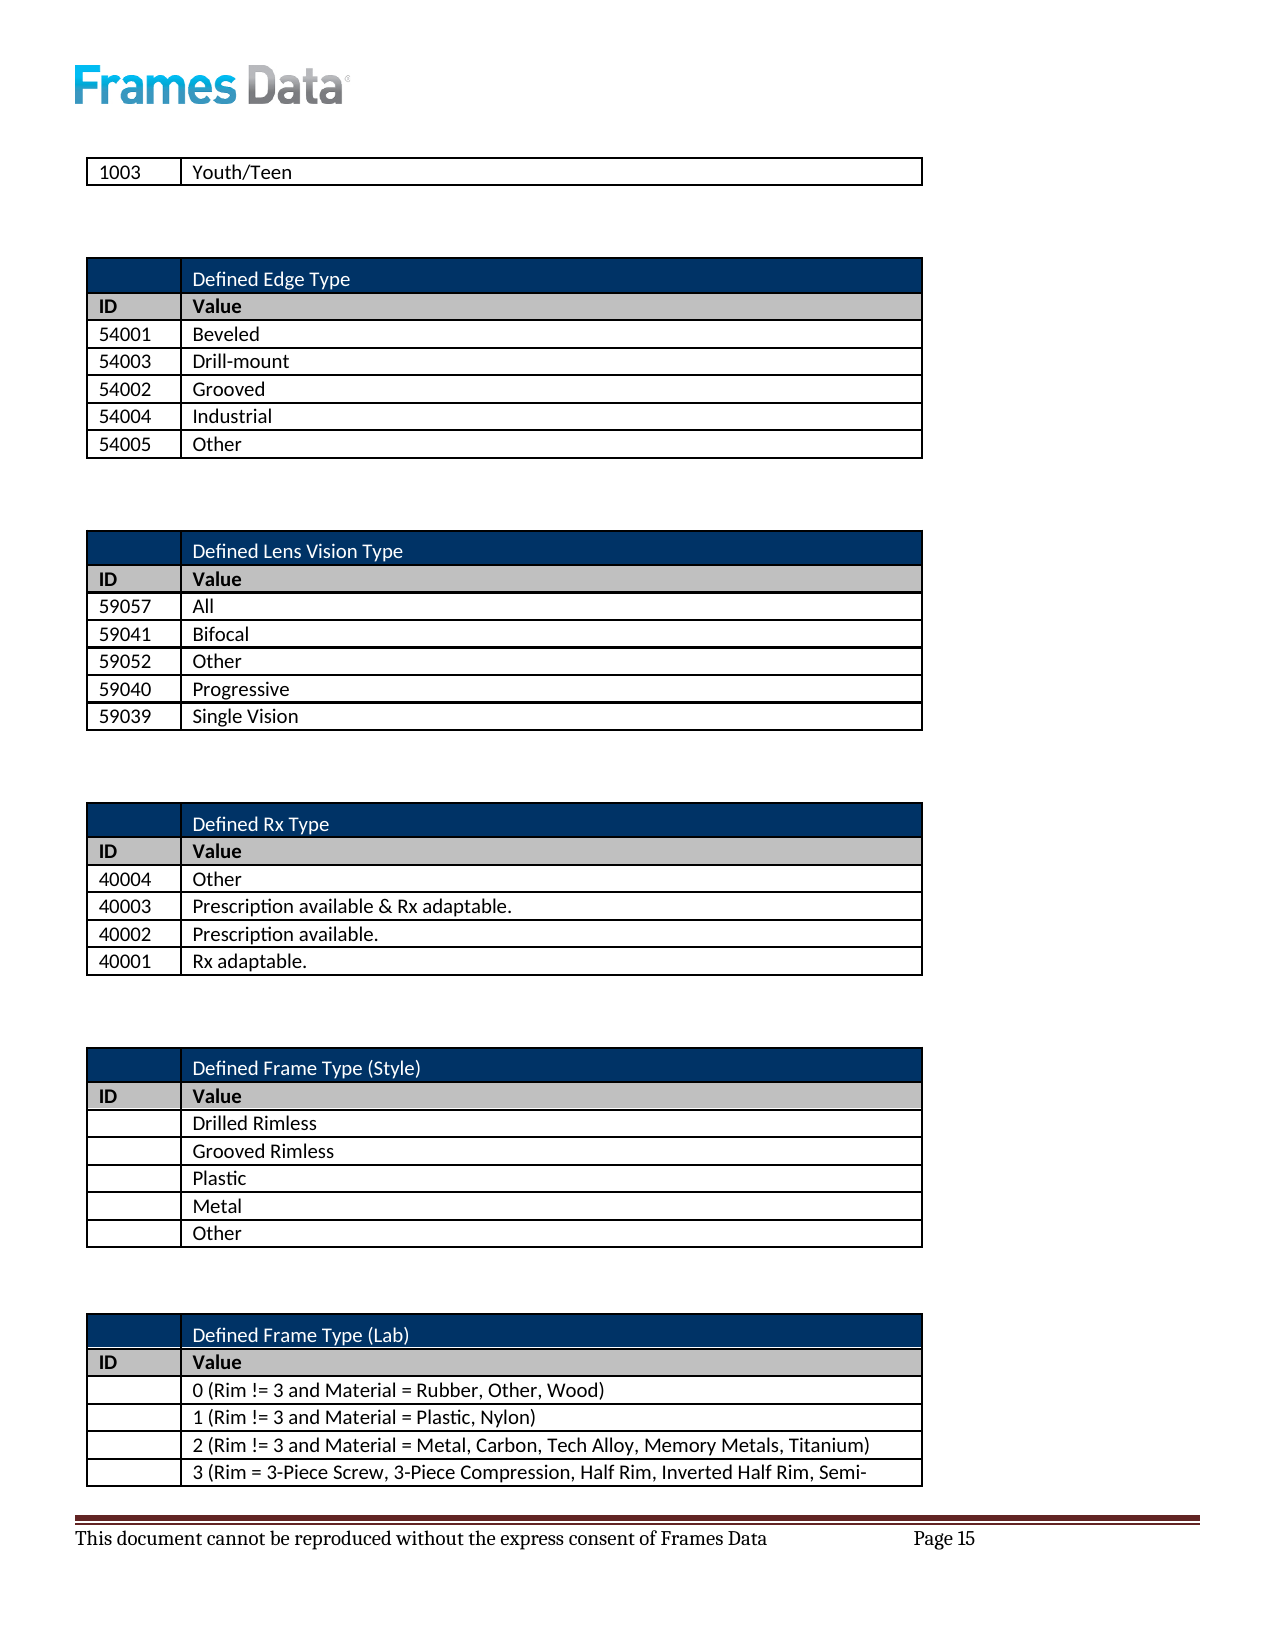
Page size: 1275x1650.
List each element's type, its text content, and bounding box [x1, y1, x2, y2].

picture [75, 65, 350, 104]
table_cell 59057 [88, 594, 180, 619]
table_header [88, 1315, 180, 1347]
table_header [88, 804, 180, 836]
table_cell 40002 [88, 921, 180, 946]
table_cell Value [182, 1083, 921, 1108]
table_header Defined Rx Type [182, 804, 921, 836]
table_cell Value [182, 566, 921, 591]
table_cell 54002 [88, 376, 180, 402]
table_cell [88, 1166, 180, 1191]
table_cell Other [182, 649, 921, 674]
table_cell Prescription available & Rx adaptable. [182, 893, 921, 919]
table_cell Value [182, 294, 921, 319]
table_header Defined Lens Vision Type [182, 532, 921, 564]
table_cell 54004 [88, 404, 180, 429]
table_cell All [182, 594, 921, 619]
table_cell 0 (Rim != 3 and Material = Rubber, Other, Wood) [182, 1377, 921, 1402]
table_cell 59039 [88, 704, 180, 729]
table_cell [88, 1405, 180, 1430]
table_header Defined Frame Type (Style) [182, 1049, 921, 1081]
table_cell Drilled Rimless [182, 1111, 921, 1136]
table_cell Beveled [182, 321, 921, 347]
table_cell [182, 1460, 921, 1485]
table_cell Other [182, 431, 921, 457]
table_cell 40004 [88, 866, 180, 891]
table_cell ID [88, 294, 180, 319]
table_cell 59040 [88, 676, 180, 701]
table_cell 40001 [88, 948, 180, 974]
table_header Defined Frame Type (Lab) [182, 1315, 921, 1347]
table_cell Grooved Rimless [182, 1138, 921, 1163]
table_cell ID [88, 566, 180, 591]
table_cell Youth/Teen [182, 159, 921, 184]
table_cell 54001 [88, 321, 180, 347]
table_cell [88, 1138, 180, 1163]
table_cell Industrial [182, 404, 921, 429]
table_cell Other [182, 1221, 921, 1246]
table_cell Metal [182, 1193, 921, 1218]
table_cell 54003 [88, 349, 180, 374]
table_cell 40003 [88, 893, 180, 919]
table_cell 54005 [88, 431, 180, 457]
table_cell 59052 [88, 649, 180, 674]
table_cell [88, 1193, 180, 1218]
table_cell Plastic [182, 1166, 921, 1191]
table_header [88, 1049, 180, 1081]
table_cell Bifocal [182, 621, 921, 646]
table_cell Single Vision [182, 704, 921, 729]
table_cell 59041 [88, 621, 180, 646]
table_cell 2 (Rim != 3 and Material = Metal, Carbon, Tech Alloy, Memory Metals, Titanium) [182, 1432, 921, 1457]
table_cell 1003 [88, 159, 180, 184]
table_cell ID [88, 838, 180, 864]
table_cell Value [182, 838, 921, 864]
table_header [88, 259, 180, 292]
table_cell [88, 1111, 180, 1136]
table_cell [88, 1221, 180, 1246]
table_header [88, 532, 180, 564]
table_cell Other [182, 866, 921, 891]
table_cell Rx adaptable. [182, 948, 921, 974]
table_cell [88, 1377, 180, 1402]
table_cell ID [88, 1350, 180, 1375]
table_cell Progressive [182, 676, 921, 701]
table_cell ID [88, 1083, 180, 1108]
table_cell Drill-mount [182, 349, 921, 374]
table_cell Grooved [182, 376, 921, 402]
table_header Defined Edge Type [182, 259, 921, 292]
table_cell 1 (Rim != 3 and Material = Plastic, Nylon) [182, 1405, 921, 1430]
table_cell [88, 1460, 180, 1485]
table_cell Value [182, 1350, 921, 1375]
table_cell Prescription available. [182, 921, 921, 946]
table_cell [88, 1432, 180, 1457]
